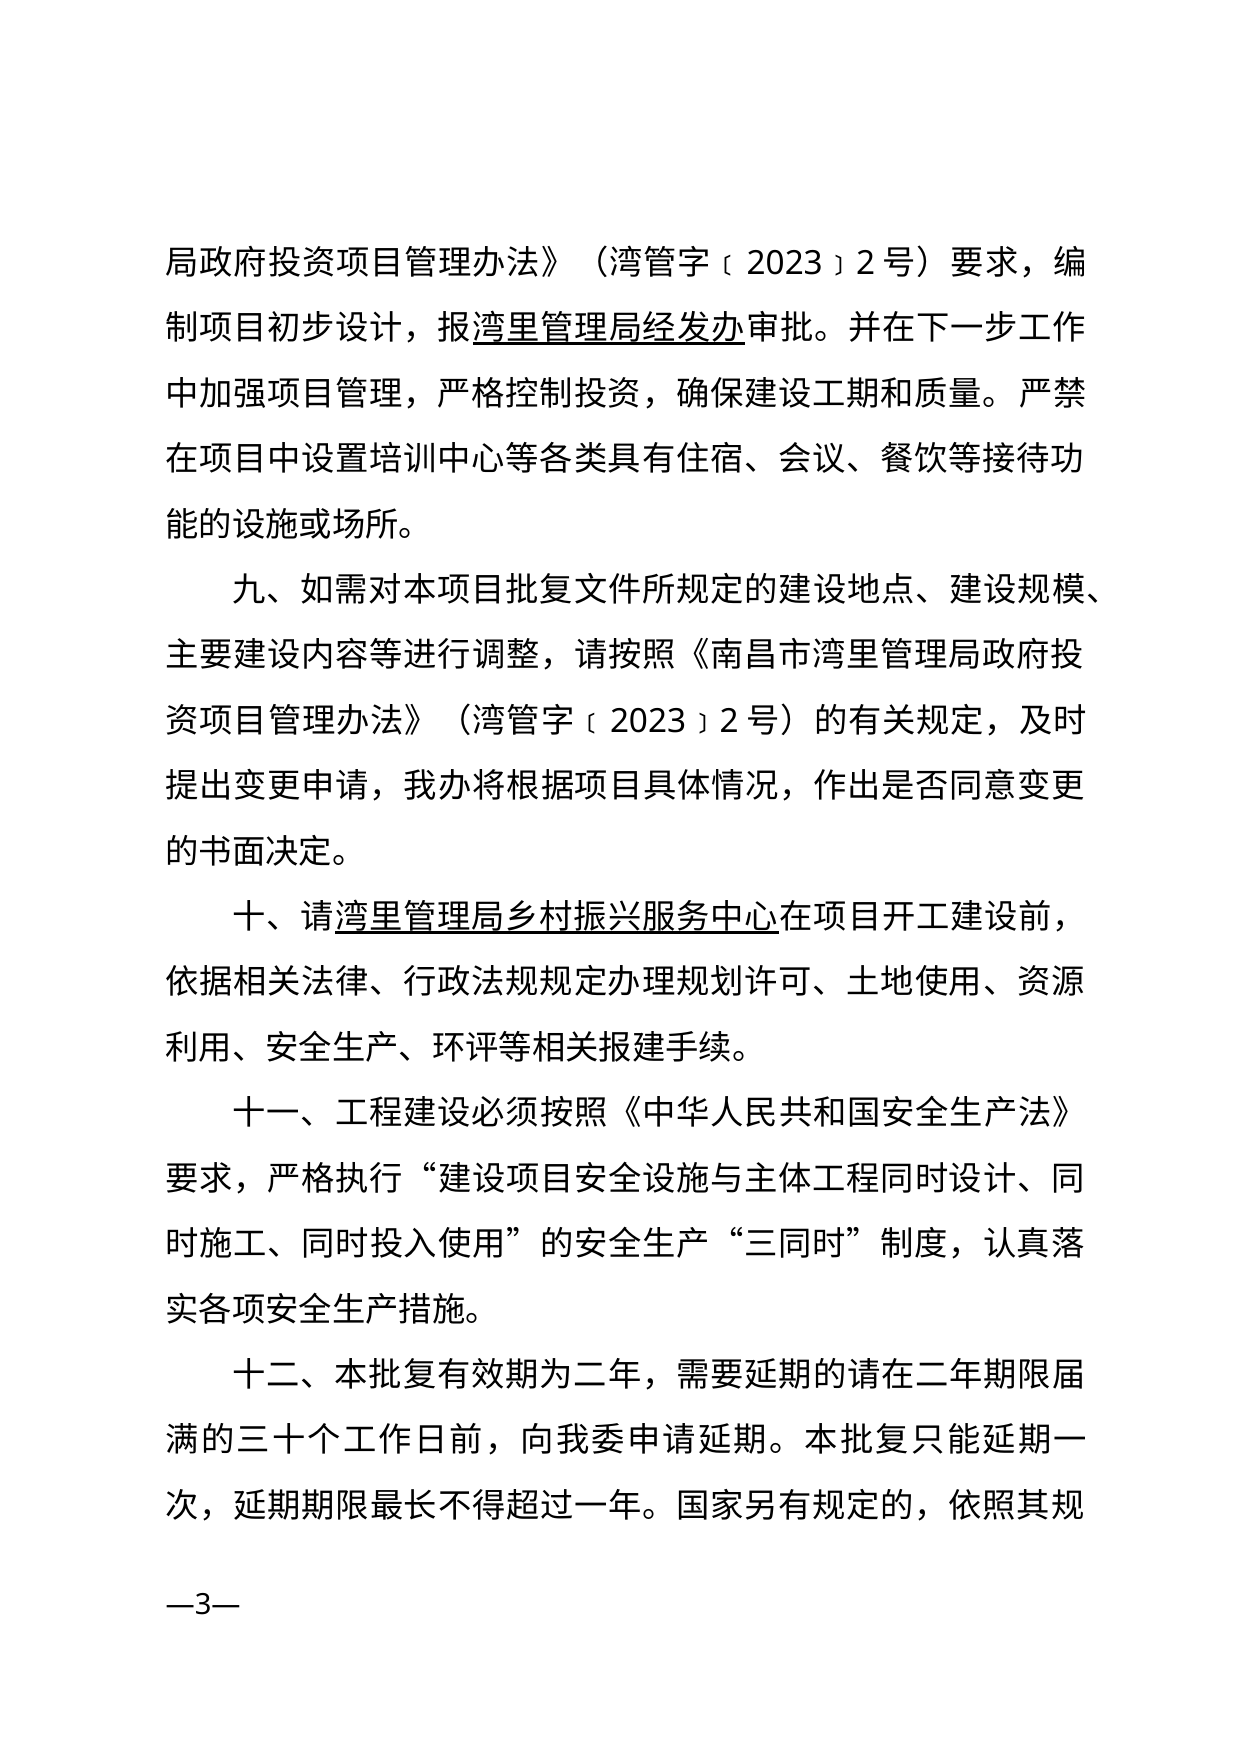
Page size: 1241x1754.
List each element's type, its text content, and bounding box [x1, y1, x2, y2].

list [165, 227, 1087, 554]
text 十一、工程建设必须按照《中华人民共和国安全生产法》要求，严格执行“建设项目安全设施与主体工程同时设计、同时施工、同时投入使用”的安全生产“三同时”制度，认真落实各项安全生产措施。 [165, 1077, 1087, 1339]
text 九、如需对本项目批复文件所规定的建设地点、建设规模、主要建设内容等进行调整，请按照《南昌市湾里管理局政府投资项目管理办法》（湾管字﹝2023﹞2号）的有关规定，及时提出变更申请，我办将根据项目具体情况，作出是否同意变更的书面决定。 [165, 554, 1087, 881]
text 十、请湾里管理局乡村振兴服务中心在项目开工建设前，依据相关法律、行政法规规定办理规划许可、土地使用、资源利用、安全生产、环评等相关报建手续。 [165, 881, 1087, 1077]
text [165, 1339, 1087, 1535]
